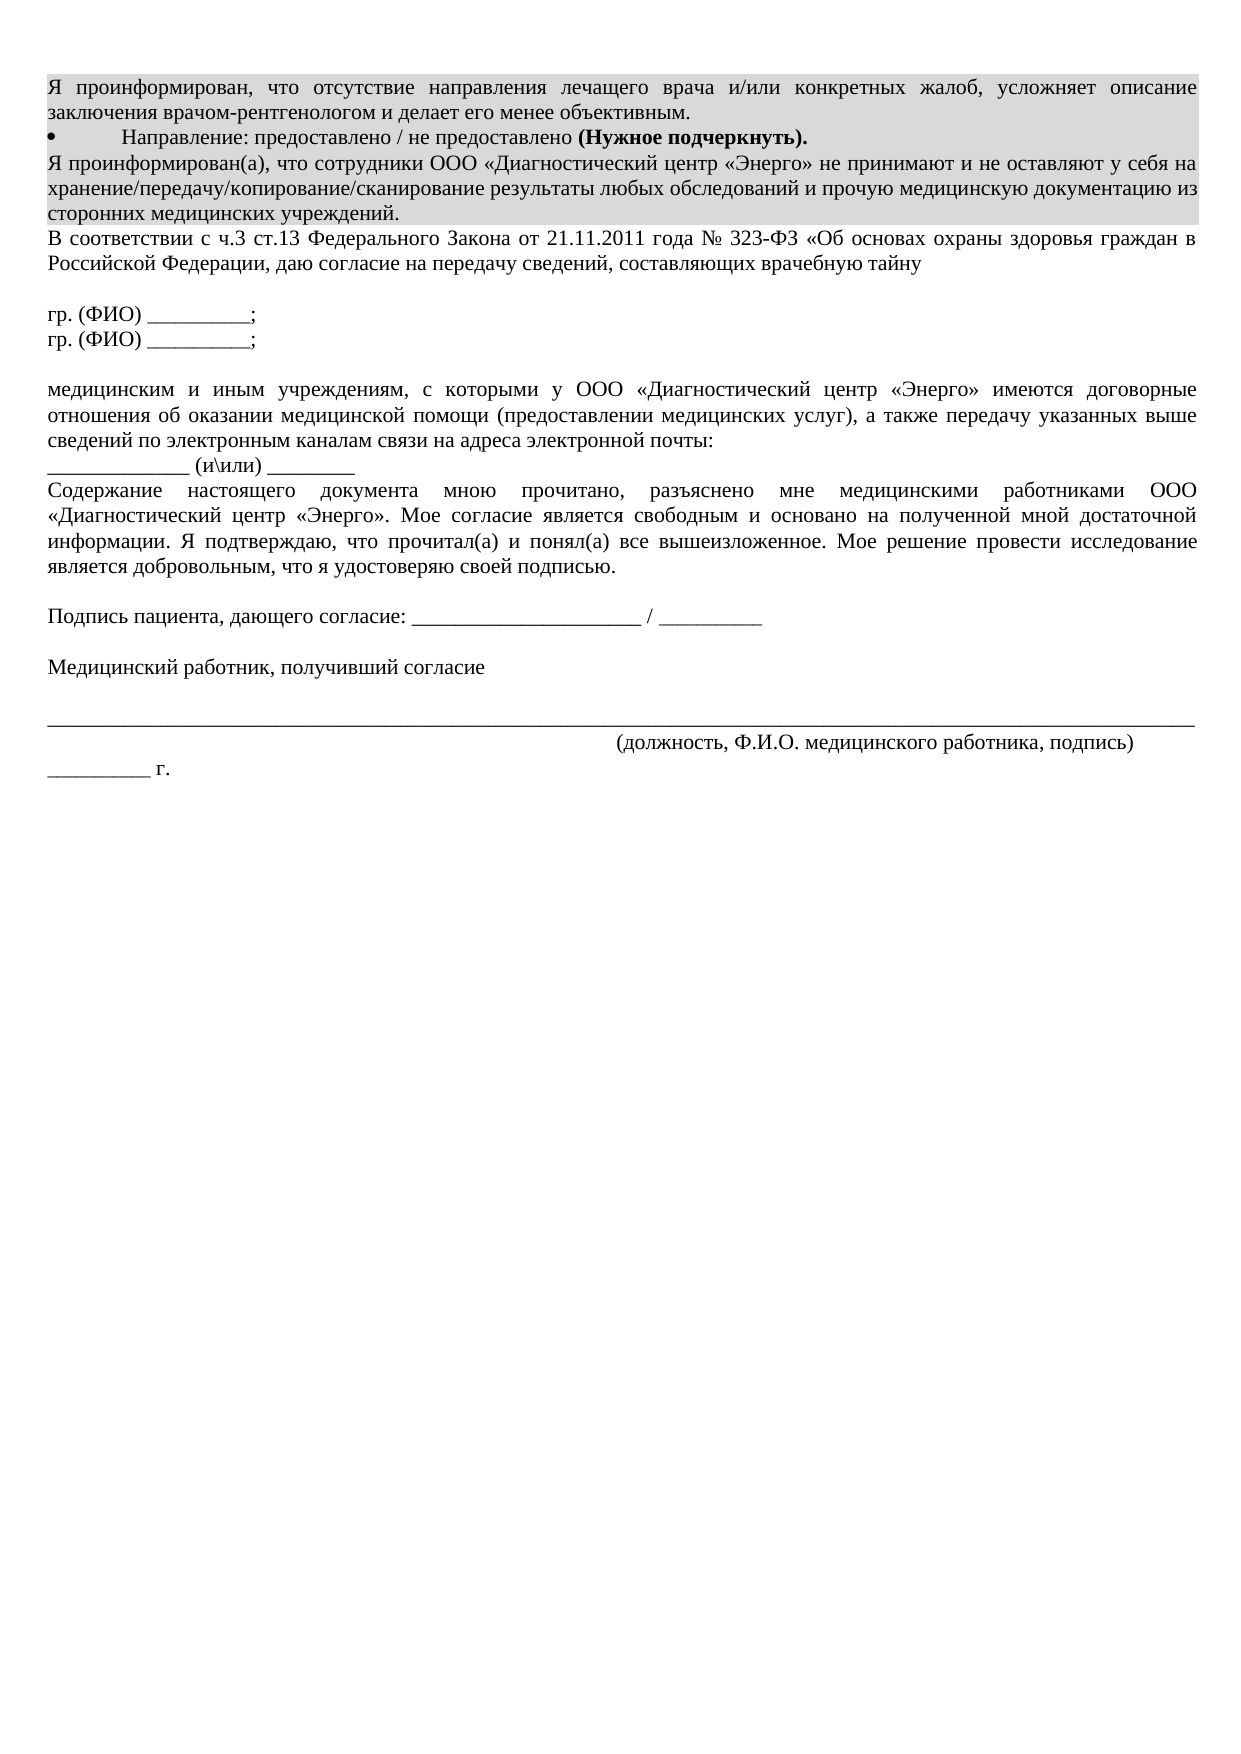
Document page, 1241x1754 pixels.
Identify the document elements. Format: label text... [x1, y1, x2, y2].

text Содержание настоящего документа мною прочитано, разъяснено мне медицинскими работниками ООО «Диагностический центр «Энерго». Мое согласие является свободным и основано на полученной мной достаточной информации. Я подтверждаю, что прочитал(а) и понял(а) все вышеизложенное. Мое решение провести исследование является добровольным, что я удостоверяю своей подписью. [47, 477, 1199, 578]
text Я проинформирован, что отсутствие направления лечащего врача и/или конкретных жалоб, усложняет описание заключения врачом-рентгенологом и делает его менее объективным. [47, 74, 1199, 124]
text гр. (ФИО) ___________; [47, 301, 1199, 326]
text Подпись пациента, дающего согласие: _____________________ / ___________ [47, 603, 1199, 628]
list Направление: предоставлено / не предоставлено (Нужное подчеркнуть). [47, 124, 1199, 149]
text В соответствии с ч.3 ст.13 Федерального Закона от 21.11.2011 года № 323-ФЗ «Об основах охраны здоровья граждан в Российской Федерации, даю согласие на передачу сведений, составляющих врачебную тайну [47, 225, 1199, 276]
text _________________________________________________________________________________________________________ [47, 704, 1199, 729]
text гр. (ФИО) ___________; [47, 326, 1199, 351]
text ___________ г. [47, 754, 1199, 780]
text Медицинский работник, получивший согласие [47, 654, 1199, 679]
text медицинским и иным учреждениям, с которыми у ООО «Диагностический центр «Энерго» имеются договорные отношения об оказании медицинской помощи (предоставлении медицинских услуг), а также передачу указанных выше сведений по электронным каналам связи на адреса электронной почты: [47, 376, 1199, 452]
text _____________ (и\или) ________ [47, 452, 1199, 477]
text (должность, Ф.И.О. медицинского работника, подпись) [47, 729, 1199, 754]
text Я проинформирован(а), что сотрудники ООО «Диагностический центр «Энерго» не принимают и не оставляют у себя на хранение/передачу/копирование/сканирование результаты любых обследований и прочую медицинскую документацию из сторонних медицинских учреждений. [47, 149, 1199, 225]
